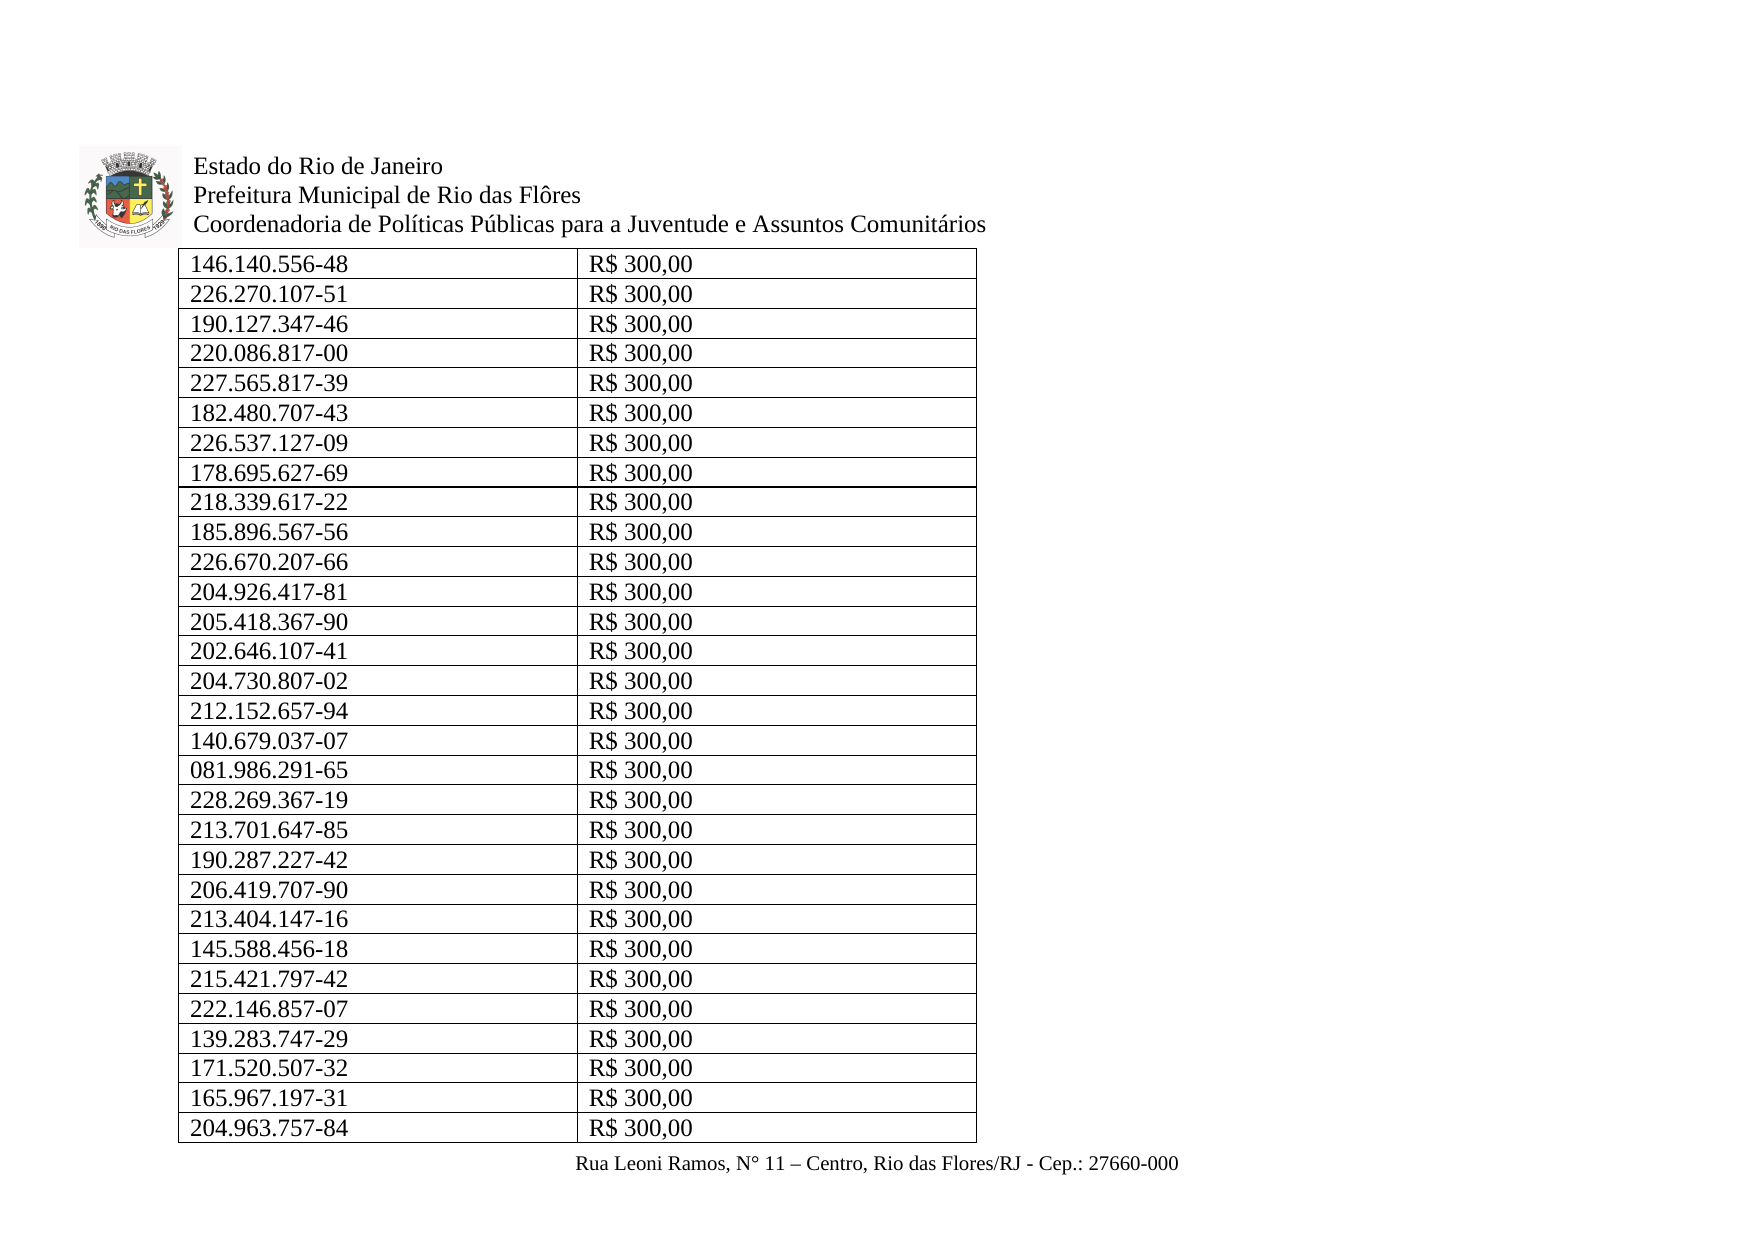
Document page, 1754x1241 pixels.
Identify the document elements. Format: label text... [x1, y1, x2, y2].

table_cell R$ 300,00 [578, 905, 976, 933]
table_cell R$ 300,00 [578, 488, 976, 516]
table_cell 206.419.707-90 [179, 875, 577, 903]
table_cell 204.926.417-81 [179, 577, 577, 606]
table_cell 213.404.147-16 [179, 905, 577, 933]
table_cell 227.565.817-39 [179, 368, 577, 397]
table_cell 220.086.817-00 [179, 339, 577, 367]
table_cell 146.140.556-48 [179, 249, 577, 278]
table_cell 190.287.227-42 [179, 845, 577, 874]
table_cell R$ 300,00 [578, 1054, 976, 1082]
table_cell 190.127.347-46 [179, 309, 577, 337]
table_cell R$ 300,00 [578, 458, 976, 486]
table_cell R$ 300,00 [578, 607, 976, 635]
table_cell 178.695.627-69 [179, 458, 577, 486]
table_cell R$ 300,00 [578, 577, 976, 606]
table_cell R$ 300,00 [578, 517, 976, 546]
table_cell R$ 300,00 [578, 785, 976, 814]
table_cell R$ 300,00 [578, 249, 976, 278]
table_cell 228.269.367-19 [179, 785, 577, 814]
table_cell 171.520.507-32 [179, 1054, 577, 1082]
table_cell R$ 300,00 [578, 815, 976, 844]
table_cell 204.963.757-84 [179, 1113, 577, 1142]
table_cell 182.480.707-43 [179, 398, 577, 427]
table_cell R$ 300,00 [578, 428, 976, 457]
table_cell 165.967.197-31 [179, 1083, 577, 1112]
table_cell R$ 300,00 [578, 279, 976, 308]
table_cell 226.670.207-66 [179, 547, 577, 576]
table_cell 140.679.037-07 [179, 726, 577, 754]
table_cell 205.418.367-90 [179, 607, 577, 635]
table_cell 222.146.857-07 [179, 994, 577, 1023]
table_cell 215.421.797-42 [179, 964, 577, 993]
table_cell R$ 300,00 [578, 696, 976, 725]
table_cell 139.283.747-29 [179, 1024, 577, 1052]
table_cell R$ 300,00 [578, 636, 976, 665]
table_cell 185.896.567-56 [179, 517, 577, 546]
table_cell R$ 300,00 [578, 756, 976, 784]
table_cell R$ 300,00 [578, 875, 976, 903]
table_cell 204.730.807-02 [179, 666, 577, 695]
table_cell R$ 300,00 [578, 309, 976, 337]
table_cell R$ 300,00 [578, 547, 976, 576]
table_cell 226.270.107-51 [179, 279, 577, 308]
table_cell R$ 300,00 [578, 994, 976, 1023]
table_cell 218.339.617-22 [179, 488, 577, 516]
table_cell R$ 300,00 [578, 934, 976, 963]
table_cell 212.152.657-94 [179, 696, 577, 725]
table_cell R$ 300,00 [578, 845, 976, 874]
table_cell R$ 300,00 [578, 1024, 976, 1052]
table_cell R$ 300,00 [578, 1113, 976, 1142]
table_cell R$ 300,00 [578, 339, 976, 367]
table_cell 081.986.291-65 [179, 756, 577, 784]
table_cell R$ 300,00 [578, 368, 976, 397]
table_cell 226.537.127-09 [179, 428, 577, 457]
table_cell R$ 300,00 [578, 398, 976, 427]
table_cell R$ 300,00 [578, 666, 976, 695]
table_cell 213.701.647-85 [179, 815, 577, 844]
table_cell R$ 300,00 [578, 964, 976, 993]
table_cell R$ 300,00 [578, 726, 976, 754]
table_cell 145.588.456-18 [179, 934, 577, 963]
table_cell 202.646.107-41 [179, 636, 577, 665]
picture [79, 146, 183, 248]
table_cell R$ 300,00 [578, 1083, 976, 1112]
